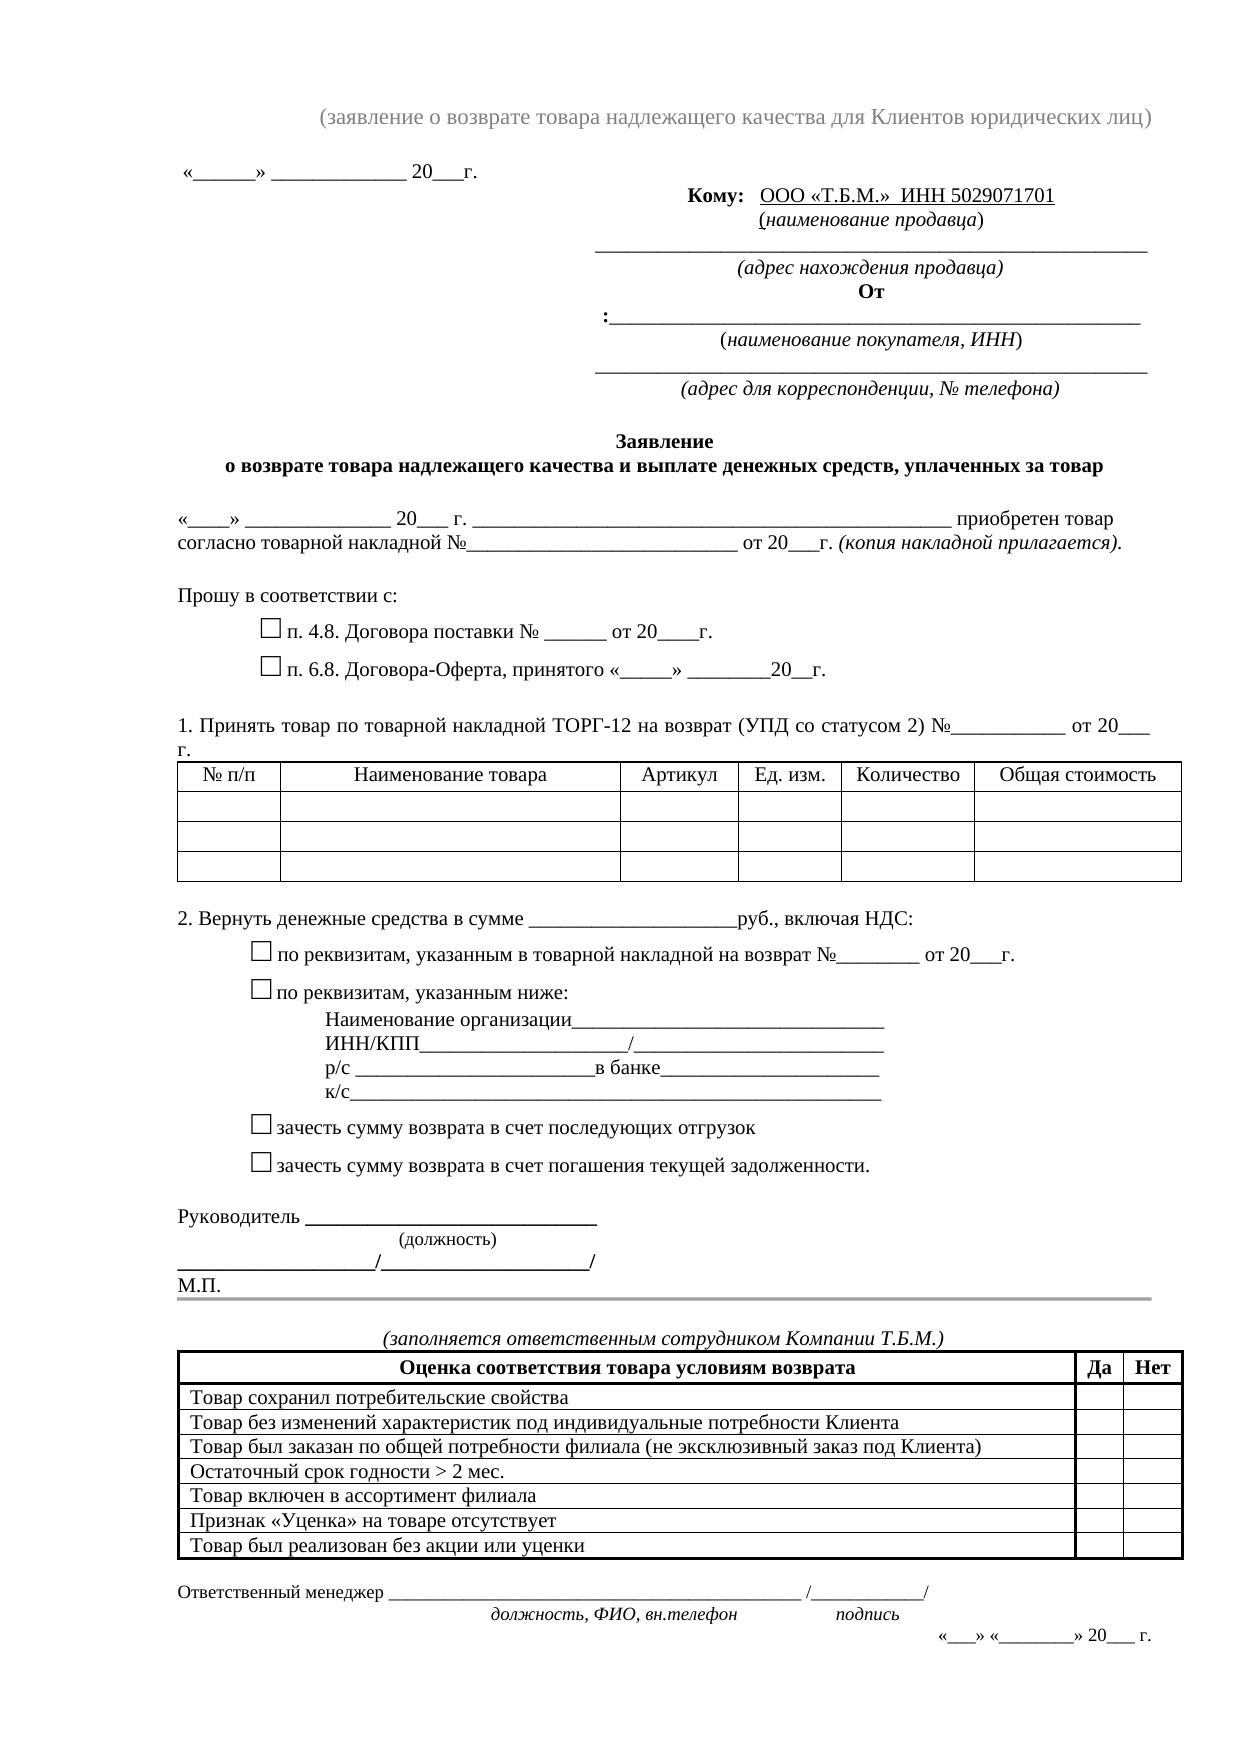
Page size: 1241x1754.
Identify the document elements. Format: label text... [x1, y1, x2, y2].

table_cell [739, 822, 841, 851]
table_cell Товар без изменений характеристик под индивидуальные потребности Клиента [180, 1410, 1074, 1434]
text (заявление о возврате товара надлежащего качества для Клиентов юридических лиц) [177, 103, 1152, 130]
text Ответственный менеджер ____________________________________________ /____________/ [177, 1581, 1152, 1603]
text 1. Принять товар по товарной накладной ТОРГ-12 на возврат (УПД со статусом 2) №___________ от 20___ г. [177, 713, 1152, 761]
text «____» ______________ 20___ г. ______________________________________________ приобретен товар согласно товарной накладной №__________________________ от 20___г. (копия накладной прилагается). [177, 506, 1152, 554]
text (заполняется ответственным сотрудником Компании Т.Б.М.) [177, 1325, 1152, 1349]
table_cell Товар был реализован без акции или уценки [180, 1533, 1074, 1557]
text □ зачесть сумму возврата в счет погашения текущей задолженности. [177, 1141, 1152, 1179]
table_cell [1077, 1484, 1123, 1507]
table_cell [281, 822, 620, 851]
table_cell [1124, 1533, 1181, 1557]
table_cell [178, 822, 280, 851]
table_header Общая стоимость [975, 763, 1181, 791]
table_header Нет [1124, 1353, 1181, 1382]
table_cell [842, 852, 974, 881]
table_cell [975, 822, 1181, 851]
text □ по реквизитам, указанным ниже: [177, 968, 1152, 1007]
table_cell [1124, 1410, 1181, 1434]
table_cell [975, 852, 1181, 881]
text Наименование организации______________________________ [251, 1007, 1152, 1031]
table_header Количество [842, 763, 974, 791]
text От:___________________________________________________ (наименование покупателя, ИНН) [591, 279, 1152, 351]
table_cell [739, 792, 841, 821]
table_cell Товар был заказан по общей потребности филиала (не эксклюзивный заказ под Клиента) [180, 1435, 1074, 1458]
table_cell [1077, 1533, 1123, 1557]
table_cell [1077, 1435, 1123, 1458]
table_header Артикул [621, 763, 738, 791]
text □ п. 6.8. Договора-Оферта, принятого «_____» ________20__г. [177, 646, 1152, 684]
table_cell [281, 792, 620, 821]
text должность, ФИО, вн.телефон подпись [177, 1603, 1152, 1624]
text Заявление о возврате товара надлежащего качества и выплате денежных средств, уплаченных за товар [177, 429, 1152, 477]
text «______» _____________ 20___г. [177, 159, 1152, 183]
text «___» «________» 20___ г. [177, 1624, 1152, 1646]
table_cell [621, 822, 738, 851]
text □ по реквизитам, указанным в товарной накладной на возврат №________ от 20___г. [177, 930, 1152, 968]
table_cell [842, 822, 974, 851]
text □ п. 4.8. Договора поставки № ______ от 20____г. [177, 607, 1152, 646]
table_header Ед. изм. [739, 763, 841, 791]
text _____________________________________________________ (адрес нахождения продавца) [591, 231, 1152, 279]
table_cell Товар сохранил потребительские свойства [180, 1385, 1074, 1409]
table_cell [1124, 1459, 1181, 1483]
text 2. Вернуть денежные средства в сумме ____________________руб., включая НДС: [177, 906, 1152, 930]
text р/с _______________________в банке_____________________ [251, 1055, 1152, 1079]
text М.П. [177, 1273, 1152, 1297]
table_header Да [1077, 1353, 1123, 1382]
text _____________________________________________________ (адрес для корреспонденции, № телефона) [591, 351, 1152, 399]
table_cell [178, 792, 280, 821]
table_header Оценка соответствия товара условиям возврата [180, 1353, 1074, 1382]
table_cell [281, 852, 620, 881]
table_cell [621, 792, 738, 821]
text Кому: ООО «Т.Б.М.» ИНН 5029071701 (наименование продавца) [591, 183, 1152, 231]
table_header № п/п [178, 763, 280, 791]
table_cell [975, 792, 1181, 821]
table_cell [739, 852, 841, 881]
text Руководитель ____________________________ [177, 1204, 1152, 1228]
table_cell [1077, 1385, 1123, 1409]
table_cell Товар включен в ассортимент филиала [180, 1484, 1074, 1507]
text ___________________/____________________/ [177, 1249, 1152, 1273]
text к/с___________________________________________________ [251, 1079, 1152, 1103]
table_cell [1124, 1385, 1181, 1409]
table_cell [1124, 1509, 1181, 1532]
text (должность) [177, 1228, 1152, 1249]
table_cell [1077, 1410, 1123, 1434]
table_cell [1077, 1509, 1123, 1532]
table_cell [842, 792, 974, 821]
table_cell [1124, 1435, 1181, 1458]
table_cell [1124, 1484, 1181, 1507]
table_header Наименование товара [281, 763, 620, 791]
table_cell [621, 852, 738, 881]
text □ зачесть сумму возврата в счет последующих отгрузок [177, 1103, 1152, 1141]
text Прошу в соответствии с: [177, 583, 1152, 607]
table_cell [1077, 1459, 1123, 1483]
table_cell [178, 852, 280, 881]
table_cell Остаточный срок годности > 2 мес. [180, 1459, 1074, 1483]
table_cell Признак «Уценка» на товаре отсутствует [180, 1509, 1074, 1532]
text ИНН/КПП____________________/________________________ [251, 1031, 1152, 1055]
